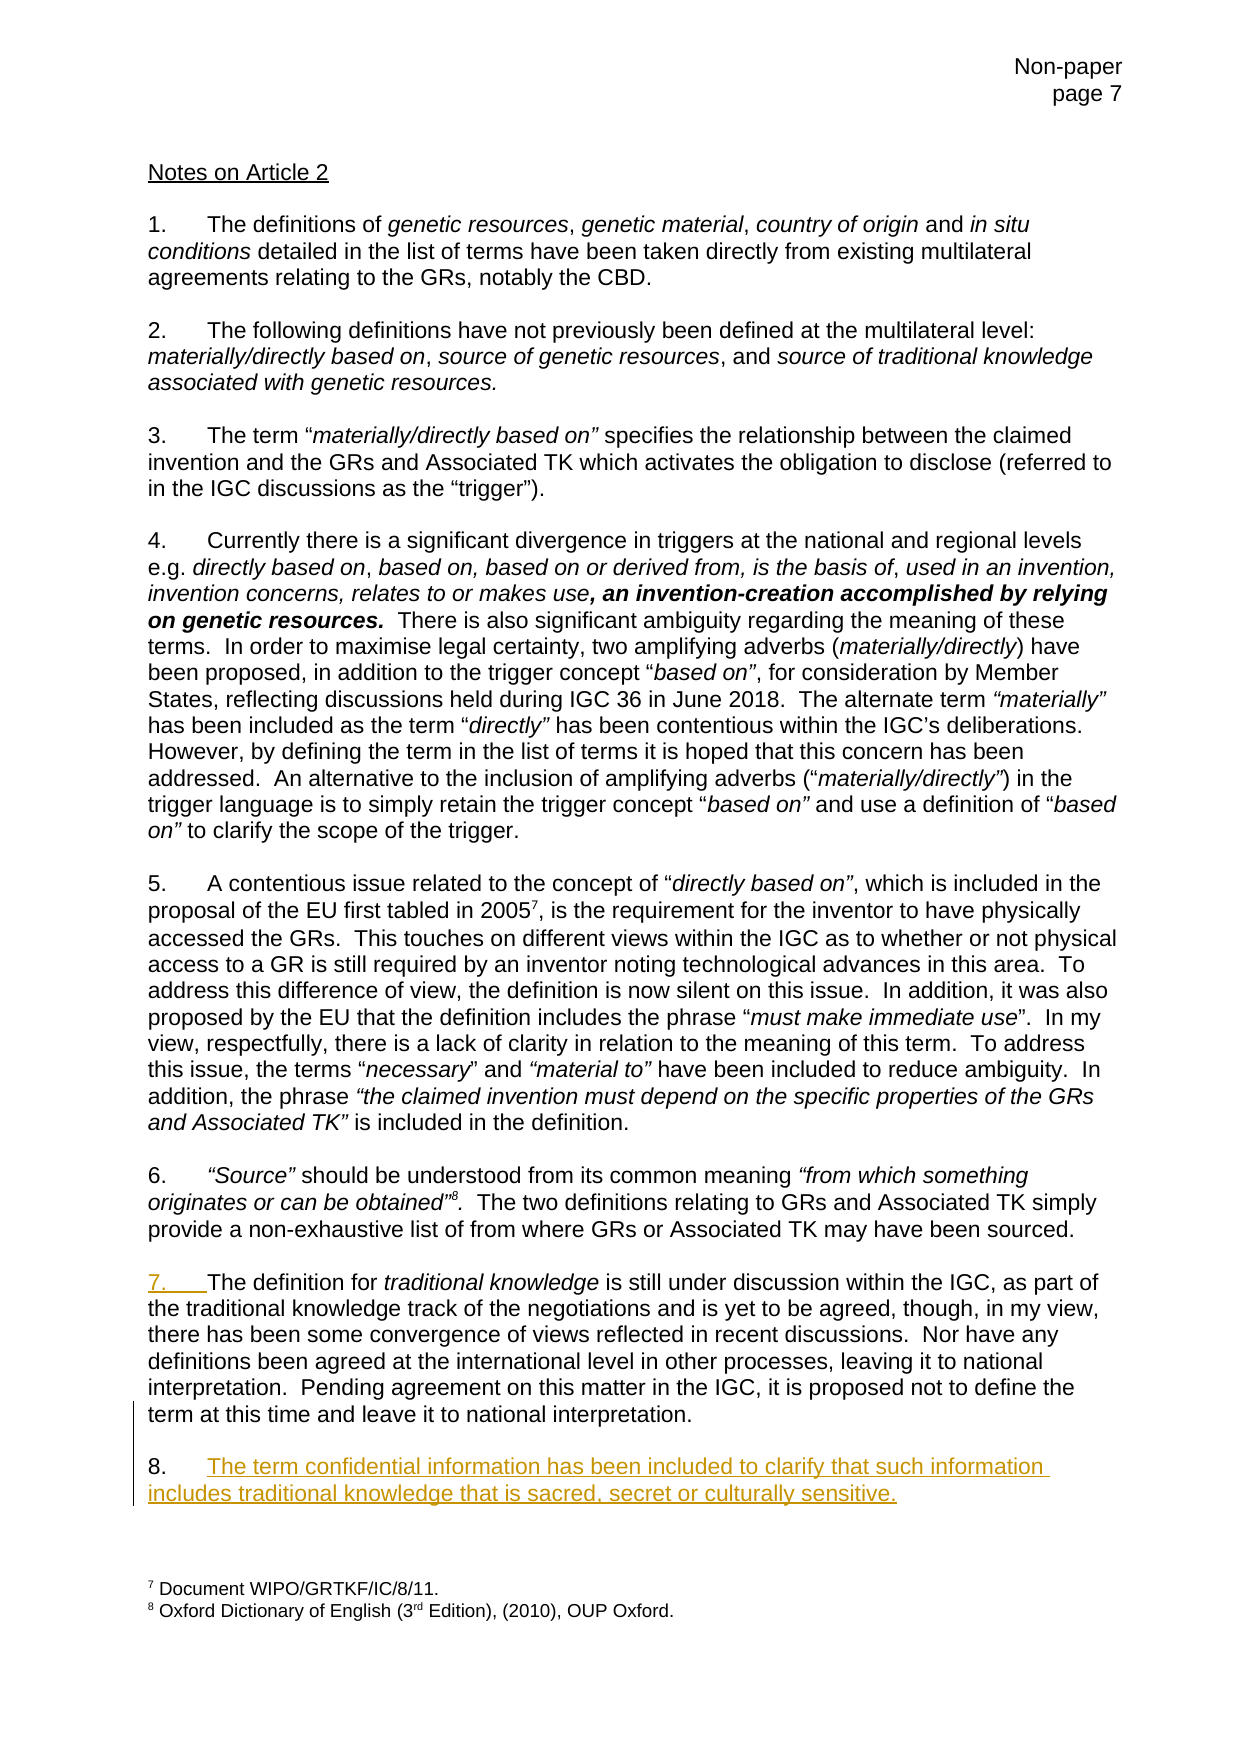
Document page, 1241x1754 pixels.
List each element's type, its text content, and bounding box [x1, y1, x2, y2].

list Currently there is a significant divergence in triggers at the national and regional levels e.g. directly based on, based on, based on or derived from, is the basis of, used in an invention, invention concerns, relates to or makes use, an invention-creation accomplished by relying on genetic resources. There is also significant ambiguity regarding the meaning of these terms. In order to maximise legal certainty, two amplifying adverbs (materially/directly) have been proposed, in addition to the trigger concept “based on”, for consideration by Member States, reflecting discussions held during IGC 36 in June 2018. The alternate term “materially” has been included as the term “directly” has been contentious within the IGC’s deliberations. However, by defining the term in the list of terms it is hoped that this concern has been addressed. An alternative to the inclusion of amplifying adverbs (“materially/directly”) in the trigger language is to simply retain the trigger concept “based on” and use a definition of “based on” to clarify the scope of the trigger. [148, 527, 1122, 844]
list The term “materially/directly based on” specifies the relationship between the claimed invention and the GRs and Associated TK which activates the obligation to disclose (referred to in the IGC discussions as the “trigger”). [148, 422, 1122, 501]
list A contentious issue related to the concept of “directly based on”, which is included in the proposal of the EU first tabled in 2005, is the requirement for the inventor to have physically accessed the GRs. This touches on different views within the IGC as to whether or not physical access to a GR is still required by an inventor noting technological advances in this area. To address this difference of view, the definition is now silent on this issue. In addition, it was also proposed by the EU that the definition includes the phrase “must make immediate use”. In my view, respectfully, there is a lack of clarity in relation to the meaning of this term. To address this issue, the terms “necessary” and “material to” have been included to reduce ambiguity. In addition, the phrase “the claimed invention must depend on the specific properties of the GRs and Associated TK” is included in the definition. [148, 870, 1122, 1135]
list “Source” should be understood from its common meaning “from which something originates or can be obtained”. The two definitions relating to GRs and Associated TK simply provide a non-exhaustive list of from where GRs or Associated TK may have been sourced. [148, 1162, 1122, 1242]
text Notes on Article 2 [148, 158, 1122, 185]
list The definitions of genetic resources, genetic material, country of origin and in situ conditions detailed in the list of terms have been taken directly from existing multilateral agreements relating to the GRs, notably the CBD. [148, 211, 1122, 290]
list The definition for traditional knowledge is still under discussion within the IGC, as part of the traditional knowledge track of the negotiations and is yet to be agreed, though, in my view, there has been some convergence of views reflected in recent discussions. Nor have any definitions been agreed at the international level in other processes, leaving it to national interpretation. Pending agreement on this matter in the IGC, it is proposed not to define the term at this time and leave it to national interpretation. [148, 1269, 1122, 1427]
list The following definitions have not previously been defined at the multilateral level: materially/directly based on, source of genetic resources, and source of traditional knowledge associated with genetic resources. [148, 317, 1122, 396]
